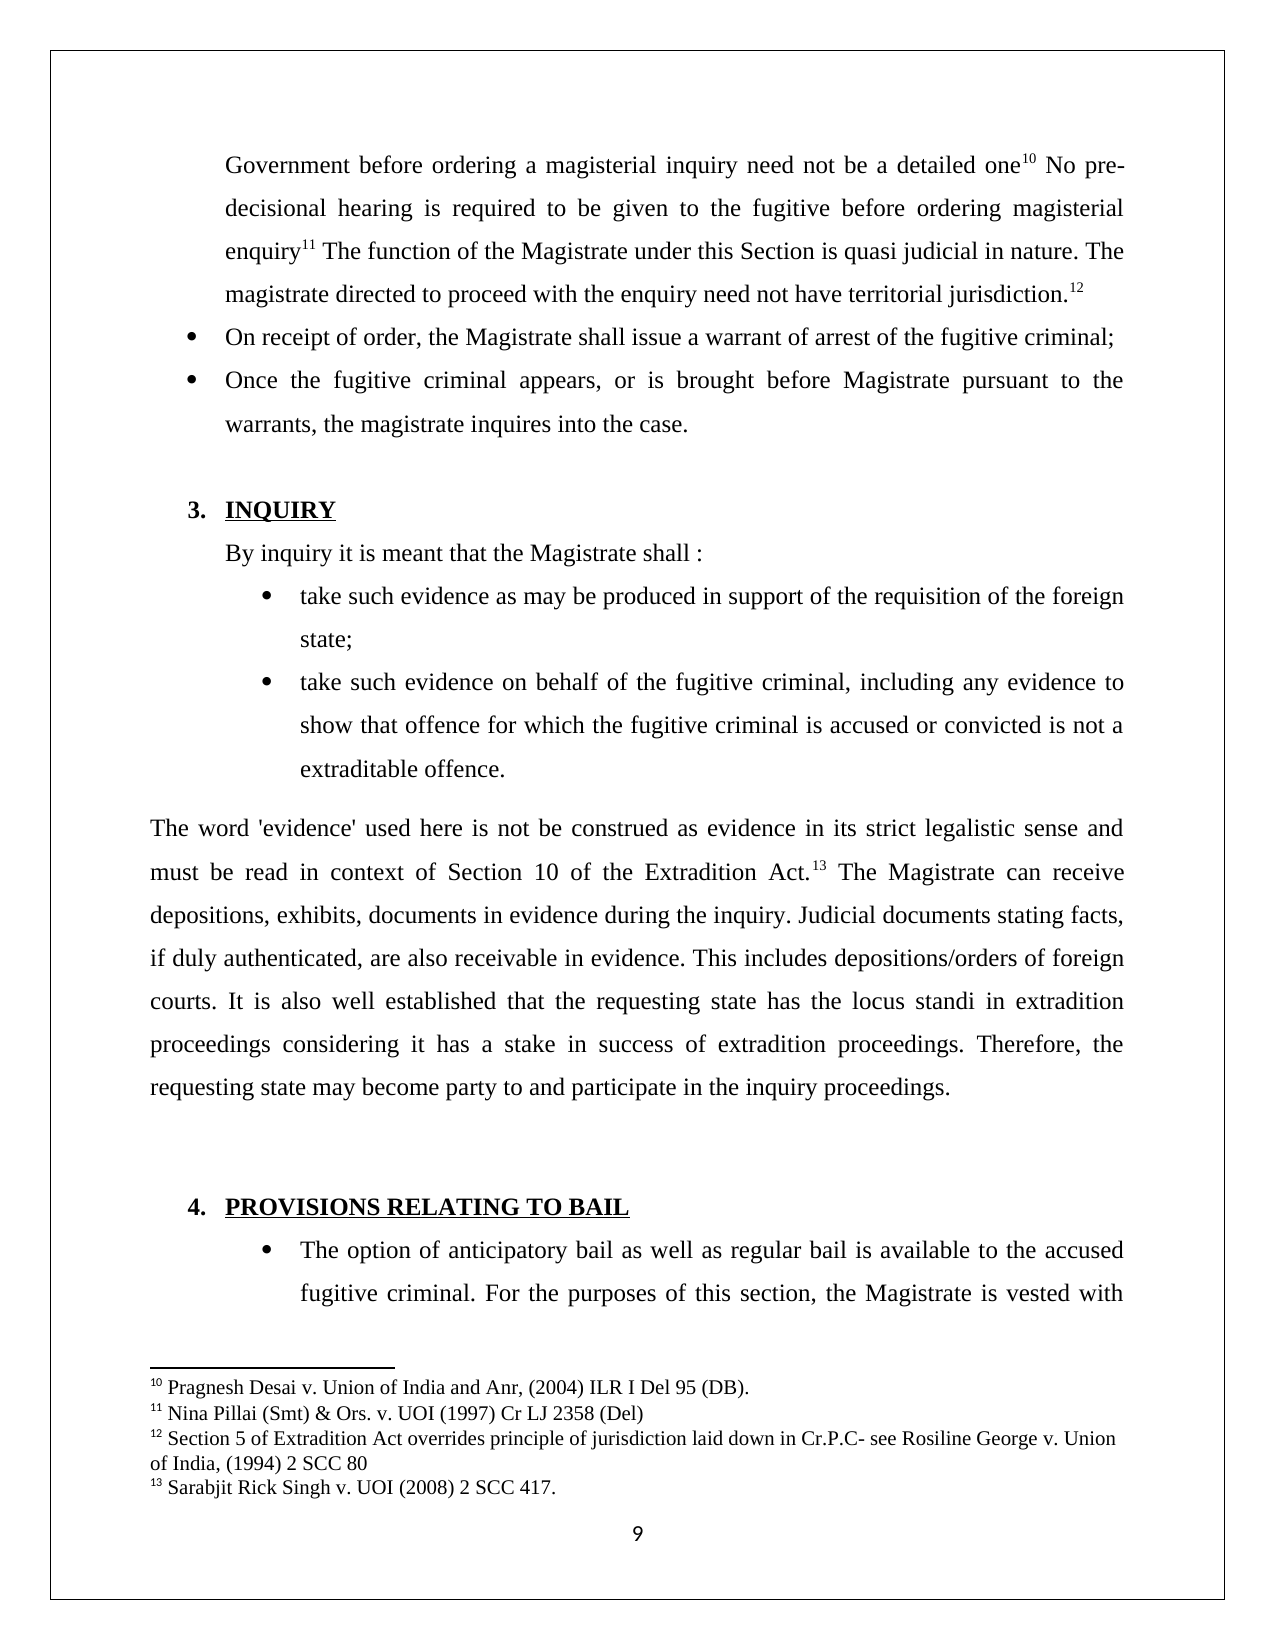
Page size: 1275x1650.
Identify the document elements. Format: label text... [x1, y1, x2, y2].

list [262, 1235, 1125, 1307]
text The word 'evidence' used here is not be construed as evidence in its strict legalistic sense and must be read in context of Section 10 of the Extradition Act. The Magistrate can receive depositions, exhibits, documents in evidence during the inquiry. Judicial documents stating facts, if duly authenticated, are also receivable in evidence. This includes depositions/orders of foreign courts. It is also well established that the requesting state has the locus standi in extradition proceedings considering it has a stake in success of extradition proceedings. Therefore, the requesting state may become party to and participate in the inquiry proceedings. [150, 813, 1125, 1101]
list take such evidence on behalf of the fugitive criminal, including any evidence to show that offence for which the fugitive criminal is accused or convicted is not a extraditable offence. [262, 667, 1125, 782]
list By inquiry it is meant that the Magistrate shall : [225, 538, 1125, 567]
list On receipt of order, the Magistrate shall issue a warrant of arrest of the fugitive criminal; [187, 322, 1125, 351]
list Once the fugitive criminal appears, or is brought before Magistrate pursuant to the warrants, the magistrate inquires into the case. [187, 366, 1125, 437]
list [187, 150, 1125, 308]
list take such evidence as may be produced in support of the requisition of the foreign state; [262, 581, 1125, 653]
list PROVISIONS RELATING TO BAIL [187, 1192, 1125, 1221]
list INQUIRY [187, 495, 1125, 524]
